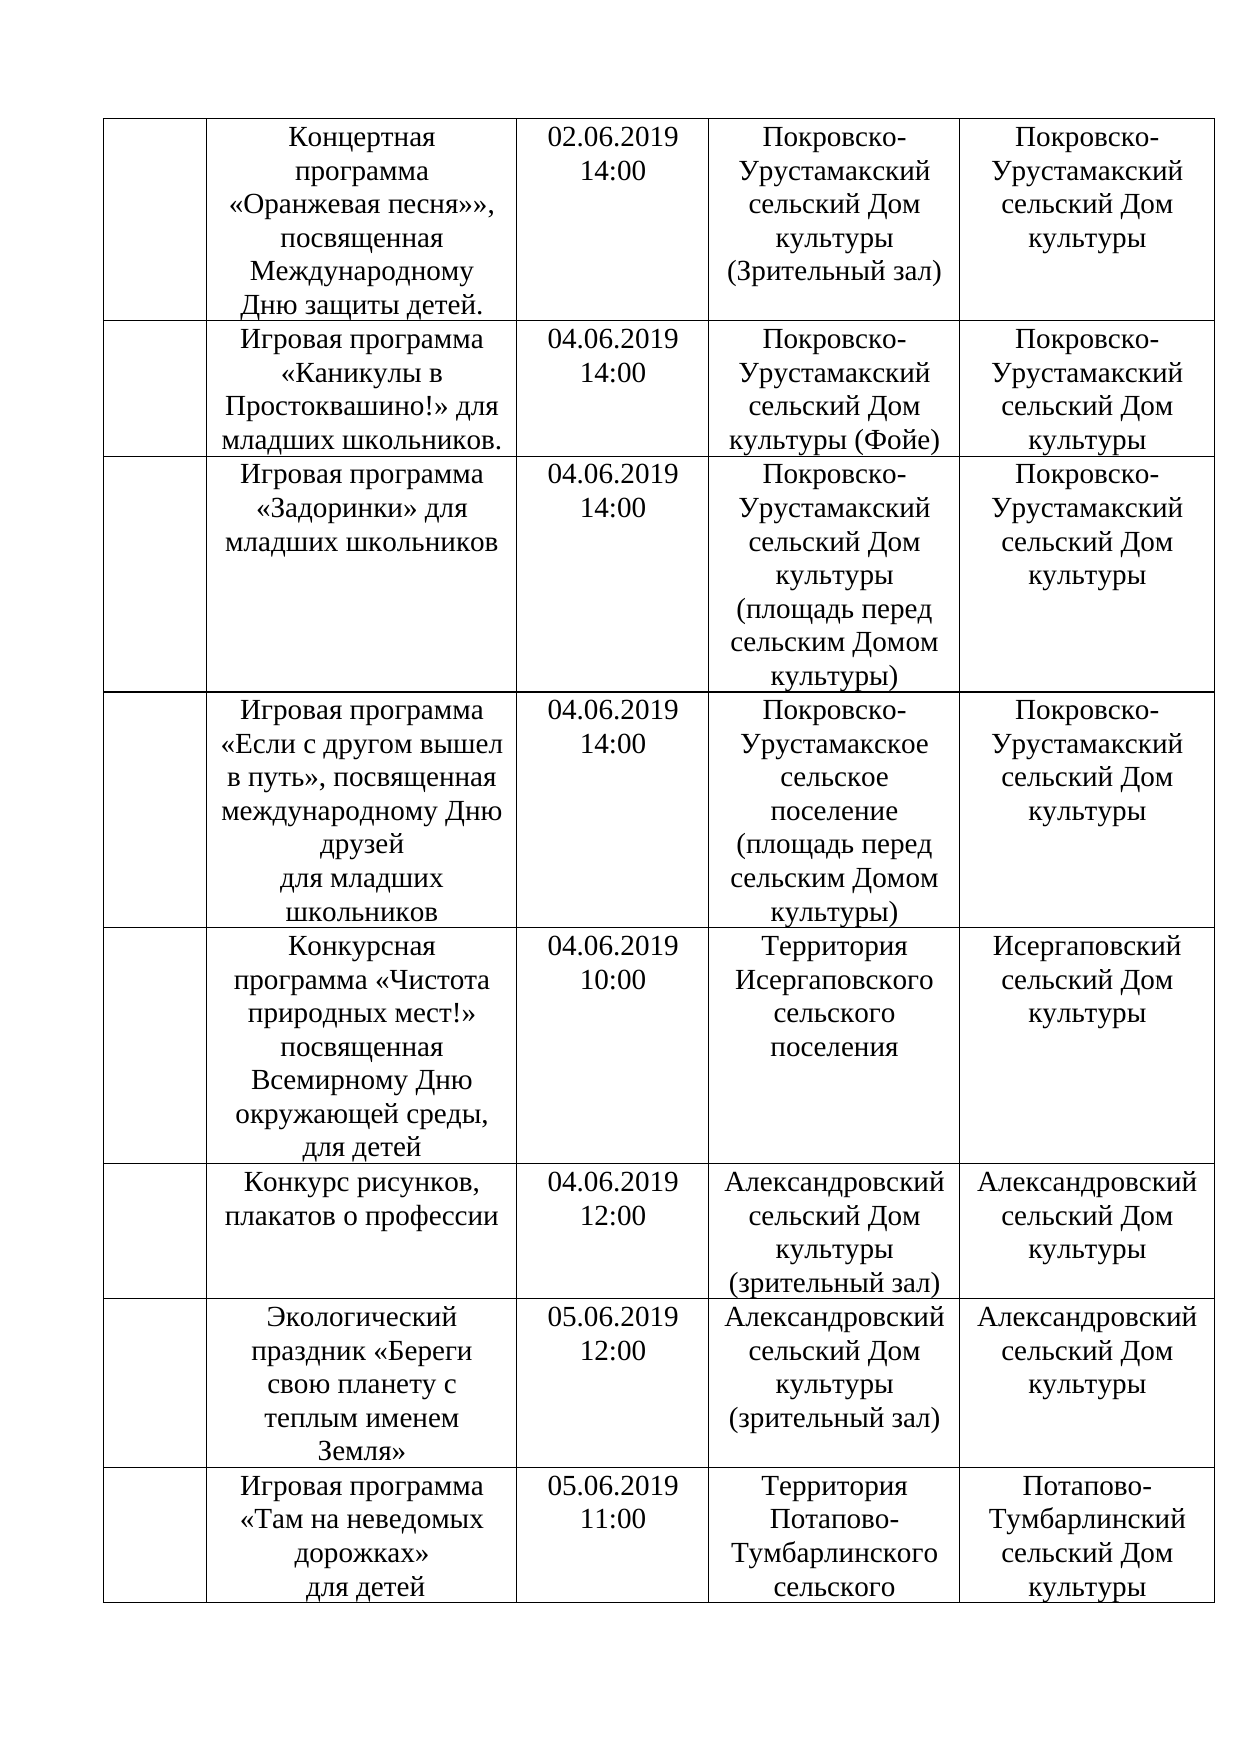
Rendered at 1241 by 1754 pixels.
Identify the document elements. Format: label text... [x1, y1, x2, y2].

table_cell Александровский сельский Дом культуры (зрительный зал) [709, 1299, 959, 1467]
table_cell Покровско-Урустамакский сельский Дом культуры [960, 321, 1214, 456]
table_cell Покровско-Урустамакский сельский Дом культуры (Фойе) [709, 321, 959, 456]
table_cell Александровский сельский Дом культуры [960, 1164, 1214, 1298]
table_cell [104, 693, 206, 927]
table_cell Конкурсная программа «Чистота природных мест!» посвященная Всемирному Дню окружающей среды, для детей [207, 928, 516, 1163]
table_cell Покровско-Урустамакский сельский Дом культуры [960, 457, 1214, 691]
table_cell [104, 928, 206, 1163]
table_cell Покровско-Урустамакский сельский Дом культуры (Зрительный зал) [709, 119, 959, 320]
table_cell [104, 1164, 206, 1298]
table_cell 04.06.2019 14:00 [517, 693, 708, 927]
table_cell Покровско-Урустамакское сельское поселение (площадь перед сельским Домом культуры) [709, 693, 959, 927]
table_cell 04.06.2019 14:00 [517, 321, 708, 456]
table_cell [709, 1468, 959, 1602]
table_cell Игровая программа «Задоринки» для младших школьников [207, 457, 516, 691]
table_cell Александровский сельский Дом культуры [960, 1299, 1214, 1467]
table_cell 04.06.2019 12:00 [517, 1164, 708, 1298]
table_cell 04.06.2019 14:00 [517, 457, 708, 691]
table_cell [104, 457, 206, 691]
table_cell Исергаповский сельский Дом культуры [960, 928, 1214, 1163]
table_cell [104, 1299, 206, 1467]
table_cell Конкурс рисунков, плакатов о профессии [207, 1164, 516, 1298]
table_cell Территория Исергаповского сельского поселения [709, 928, 959, 1163]
table_cell [104, 1468, 206, 1602]
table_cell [960, 1468, 1214, 1602]
table_cell Покровско-Урустамакский сельский Дом культуры [960, 693, 1214, 927]
table_cell Игровая программа «Если с другом вышел в путь», посвященная международному Дню друзей для младших школьников [207, 693, 516, 927]
table_cell [104, 321, 206, 456]
table_cell Экологический праздник «Береги свою планету с теплым именем Земля» [207, 1299, 516, 1467]
table_cell 02.06.2019 14:00 [517, 119, 708, 320]
table_cell 04.06.2019 10:00 [517, 928, 708, 1163]
table_cell Игровая программа «Каникулы в Простоквашино!» для младших школьников. [207, 321, 516, 456]
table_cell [207, 1468, 516, 1602]
table_cell Покровско-Урустамакский сельский Дом культуры [960, 119, 1214, 320]
table_cell [104, 119, 206, 320]
table_cell Александровский сельский Дом культуры (зрительный зал) [709, 1164, 959, 1298]
table_cell 05.06.2019 12:00 [517, 1299, 708, 1467]
table_cell Покровско-Урустамакский сельский Дом культуры (площадь перед сельским Домом культуры) [709, 457, 959, 691]
table_cell Концертная программа «Оранжевая песня»», посвященная Международному Дню защиты детей. [207, 119, 516, 320]
table_cell 05.06.2019 11:00 [517, 1468, 708, 1602]
